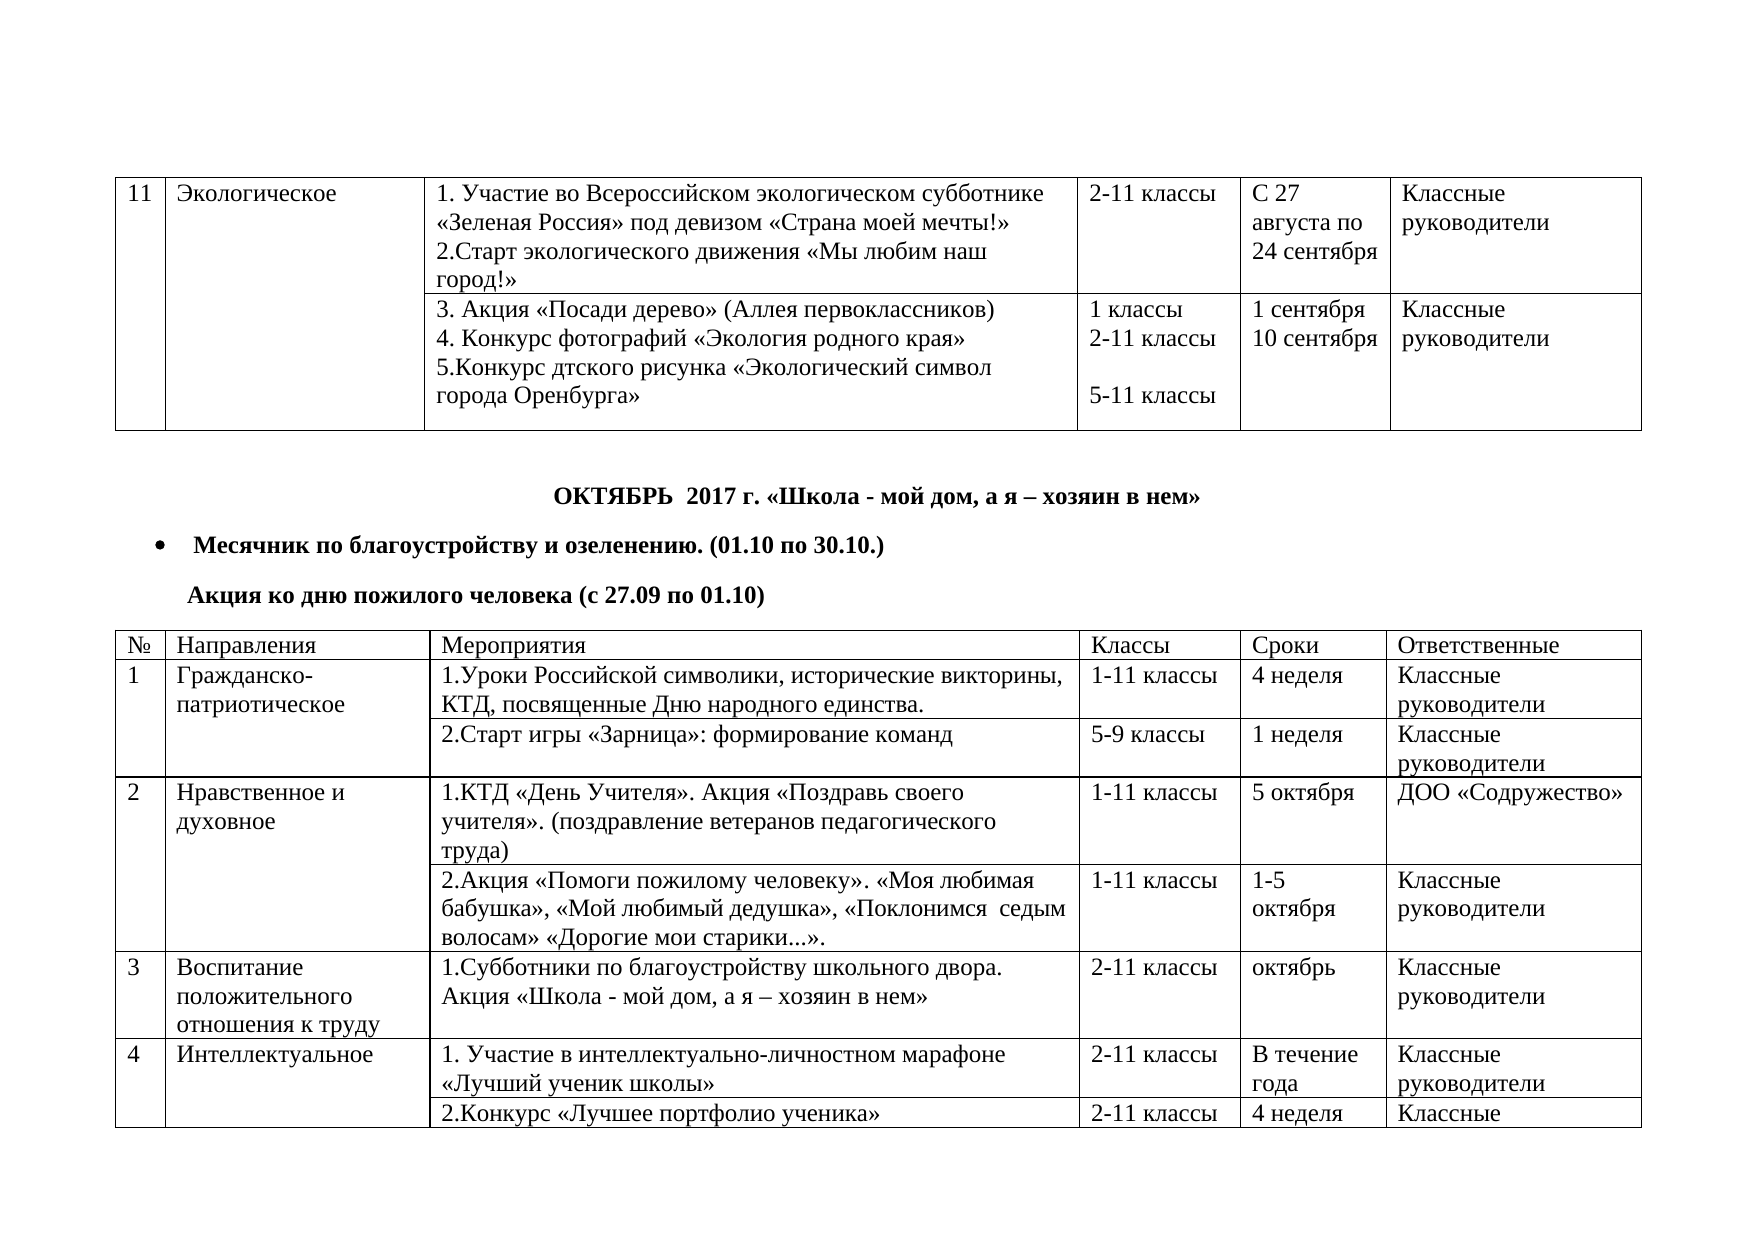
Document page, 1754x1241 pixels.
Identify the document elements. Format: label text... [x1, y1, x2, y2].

table_cell 2.Акция «Помоги пожилому человеку». «Моя любимая бабушка», «Мой любимый дедушка», «Поклонимся седым волосам» «Дорогие мои старики...». [431, 865, 1079, 951]
table_cell Интеллектуальное [166, 1039, 429, 1127]
table_cell Классные руководители [1387, 865, 1641, 951]
table_cell 2-11 классы [1080, 1039, 1240, 1097]
table_cell 1 сентября 10 сентября [1241, 294, 1390, 430]
table_cell октябрь [1241, 952, 1386, 1038]
table_header Ответственные [1387, 631, 1641, 659]
table_header Мероприятия [431, 631, 1079, 659]
table_cell 5-9 классы [1080, 719, 1240, 776]
table_cell 1-11 классы [1080, 778, 1240, 864]
table_cell 1-11 классы [1080, 865, 1240, 951]
table_cell 1-5 октября [1241, 865, 1386, 951]
table_cell 3 [116, 952, 165, 1038]
table_cell 2-11 классы [1078, 178, 1240, 293]
table_cell Воспитание положительного отношения к труду [166, 952, 429, 1038]
table_cell 1-11 классы [1080, 660, 1240, 718]
table_cell Классные руководители [1391, 178, 1641, 293]
table_cell Гражданско-патриотическое [166, 660, 429, 776]
table_cell 1.Субботники по благоустройству школьного двора. Акция «Школа - мой дом, а я – хозяин в нем» [431, 952, 1079, 1038]
table_cell 1.Уроки Российской символики, исторические викторины, КТД, посвященные Дню народного единства. [431, 660, 1079, 718]
table_header № [116, 631, 165, 659]
table_cell 11 [116, 178, 165, 430]
table_cell 5 октября [1241, 778, 1386, 864]
table_cell Классные руководители [1387, 660, 1641, 718]
table_header Классы [1080, 631, 1240, 659]
table_cell Классные руководители [1387, 719, 1641, 776]
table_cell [431, 1098, 1079, 1127]
table_header Сроки [1241, 631, 1386, 659]
table_cell Нравственное и духовное [166, 778, 429, 951]
table_cell С 27 августа по 24 сентября [1241, 178, 1390, 293]
table_header Направления [166, 631, 429, 659]
table_cell В течение года [1241, 1039, 1386, 1097]
text Акция ко дню пожилого человека (с 27.09 по 01.10) [118, 580, 1636, 609]
table_cell 1. Участие в интеллектуально-личностном марафоне «Лучший ученик школы» [431, 1039, 1079, 1097]
table_cell 4 неделя [1241, 1098, 1386, 1127]
list Месячник по благоустройству и озеленению. (01.10 по 30.10.) [156, 530, 1636, 559]
table_cell 2-11 классы [1080, 1098, 1240, 1127]
text ОКТЯБРЬ 2017 г. «Школа - мой дом, а я – хозяин в нем» [118, 481, 1636, 509]
table_cell Экологическое [166, 178, 424, 430]
table_cell 1 классы 2-11 классы 5-11 классы [1078, 294, 1240, 430]
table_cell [1387, 1098, 1641, 1127]
table_cell 2 [116, 778, 165, 951]
table_cell Классные руководители [1387, 1039, 1641, 1097]
table_cell 2.Старт игры «Зарница»: формирование команд [431, 719, 1079, 776]
table_cell 1. Участие во Всероссийском экологическом субботнике «Зеленая Россия» под девизом «Страна моей мечты!» 2.Старт экологического движения «Мы любим наш город!» [425, 178, 1077, 293]
table_cell ДОО «Содружество» [1387, 778, 1641, 864]
table_cell 2-11 классы [1080, 952, 1240, 1038]
table_cell 4 неделя [1241, 660, 1386, 718]
table_cell 1 неделя [1241, 719, 1386, 776]
table_cell 1 [116, 660, 165, 776]
table_cell 4 [116, 1039, 165, 1127]
table_cell 3. Акция «Посади дерево» (Аллея первоклассников) 4. Конкурс фотографий «Экология родного края» 5.Конкурс дтского рисунка «Экологический символ города Оренбурга» [425, 294, 1077, 430]
table_cell Классные руководители [1391, 294, 1641, 430]
table_cell Классные руководители [1387, 952, 1641, 1038]
table_cell 1.КТД «День Учителя». Акция «Поздравь своего учителя». (поздравление ветеранов педагогического труда) [431, 778, 1079, 864]
